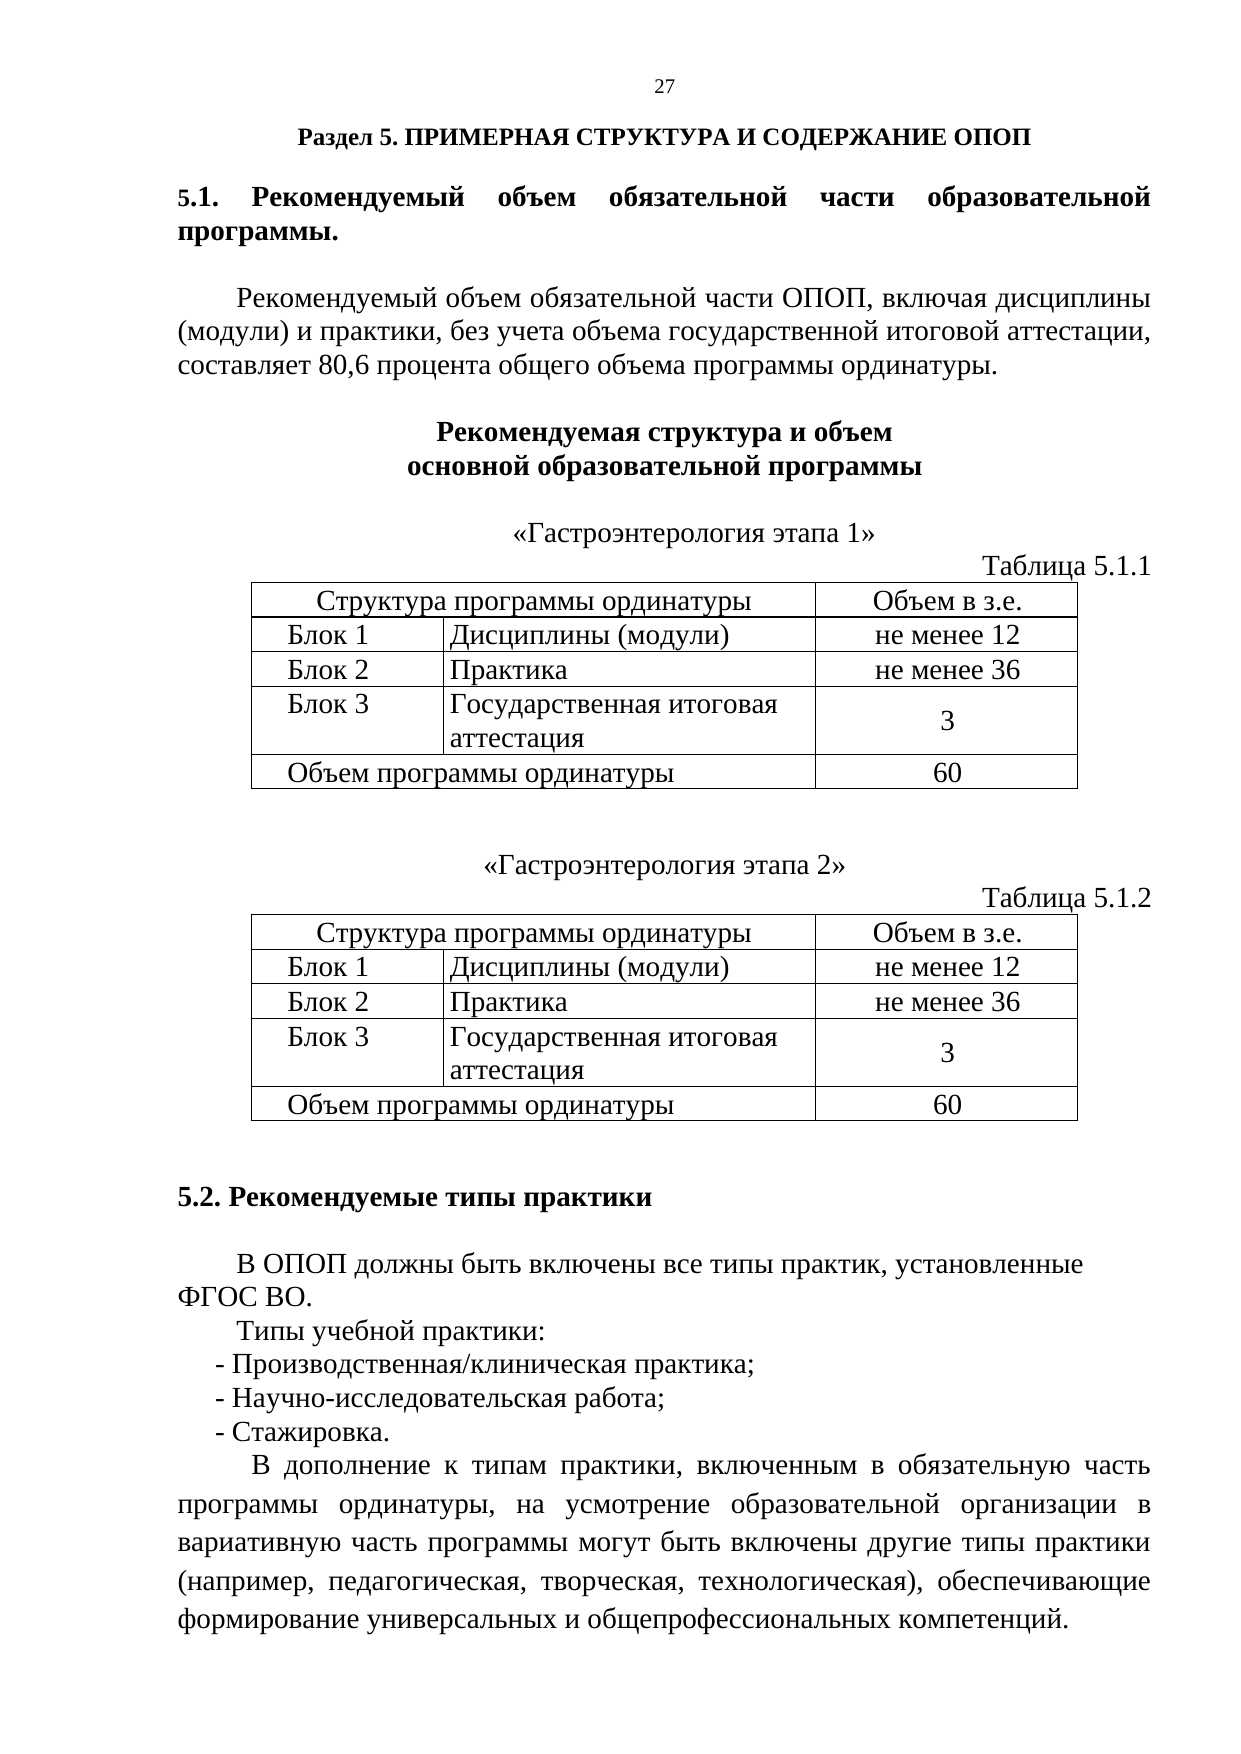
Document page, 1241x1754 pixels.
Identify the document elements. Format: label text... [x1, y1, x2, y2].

table_cell не менее 12 [816, 618, 1077, 651]
table_cell Блок 1 [252, 618, 443, 651]
text В ОПОП должны быть включены все типы практик, установленные ФГОС ВО. [177, 1246, 1137, 1313]
table_cell 3 [816, 1019, 1077, 1086]
text - Научно-исследовательская работа; [215, 1380, 1137, 1414]
table_cell Блок 3 [252, 1019, 443, 1086]
text Рекомендуемая структура и объем [177, 414, 1152, 448]
table_cell Блок 3 [252, 687, 443, 754]
table_header Объем в з.е. [816, 583, 1077, 616]
text основной образовательной программы [177, 448, 1152, 481]
table_cell Объем программы ординатуры [252, 1087, 815, 1120]
text Таблица 5.1.2 [177, 880, 1152, 914]
table_cell Дисциплины (модули) [444, 618, 815, 651]
text Типы учебной практики: [177, 1313, 1137, 1347]
table_header Структура программы ординатуры [252, 583, 815, 616]
table_cell 60 [816, 1087, 1077, 1120]
table_cell 60 [816, 755, 1077, 788]
text Рекомендуемый объем обязательной части ОПОП, включая дисциплины (модули) и практики, без учета объема государственной итоговой аттестации, составляет 80,6 процента общего объема программы ординатуры. [177, 280, 1152, 381]
table_cell Государственная итоговая аттестация [444, 1019, 815, 1086]
text «Гастроэнтерология этапа 1» [177, 515, 1152, 548]
text - Стажировка. [215, 1414, 1137, 1447]
text «Гастроэнтерология этапа 2» [177, 847, 1152, 880]
table_cell Блок 1 [252, 950, 443, 983]
table_cell 3 [816, 687, 1077, 754]
table_cell не менее 36 [816, 652, 1077, 686]
text 5.2. Рекомендуемые типы практики [177, 1179, 1152, 1212]
table_cell Дисциплины (модули) [444, 950, 815, 983]
text 5.1. Рекомендуемый объем обязательной части образовательной программы. [177, 179, 1152, 246]
table_header Объем в з.е. [816, 915, 1077, 948]
text - Производственная/клиническая практика; [215, 1347, 1137, 1380]
table_cell Объем программы ординатуры [252, 755, 815, 788]
text В дополнение к типам практики, включенным в обязательную часть программы ординатуры, на усмотрение образовательной организации в вариативную часть программы могут быть включены другие типы практики (например, педагогическая, творческая, технологическая), обеспечивающие формирование универсальных и общепрофессиональных компетенций. [177, 1447, 1152, 1635]
table_cell не менее 36 [816, 984, 1077, 1018]
text Таблица 5.1.1 [177, 548, 1152, 582]
table_cell Блок 2 [252, 652, 443, 686]
table_cell Государственная итоговая аттестация [444, 687, 815, 754]
table_cell Практика [444, 984, 815, 1018]
table_cell Практика [444, 652, 815, 686]
table_header Структура программы ординатуры [252, 915, 815, 948]
table_cell Блок 2 [252, 984, 443, 1018]
text Раздел 5. ПРИМЕРНАЯ СТРУКТУРА И СОДЕРЖАНИЕ ОПОП [177, 122, 1152, 151]
table_cell не менее 12 [816, 950, 1077, 983]
